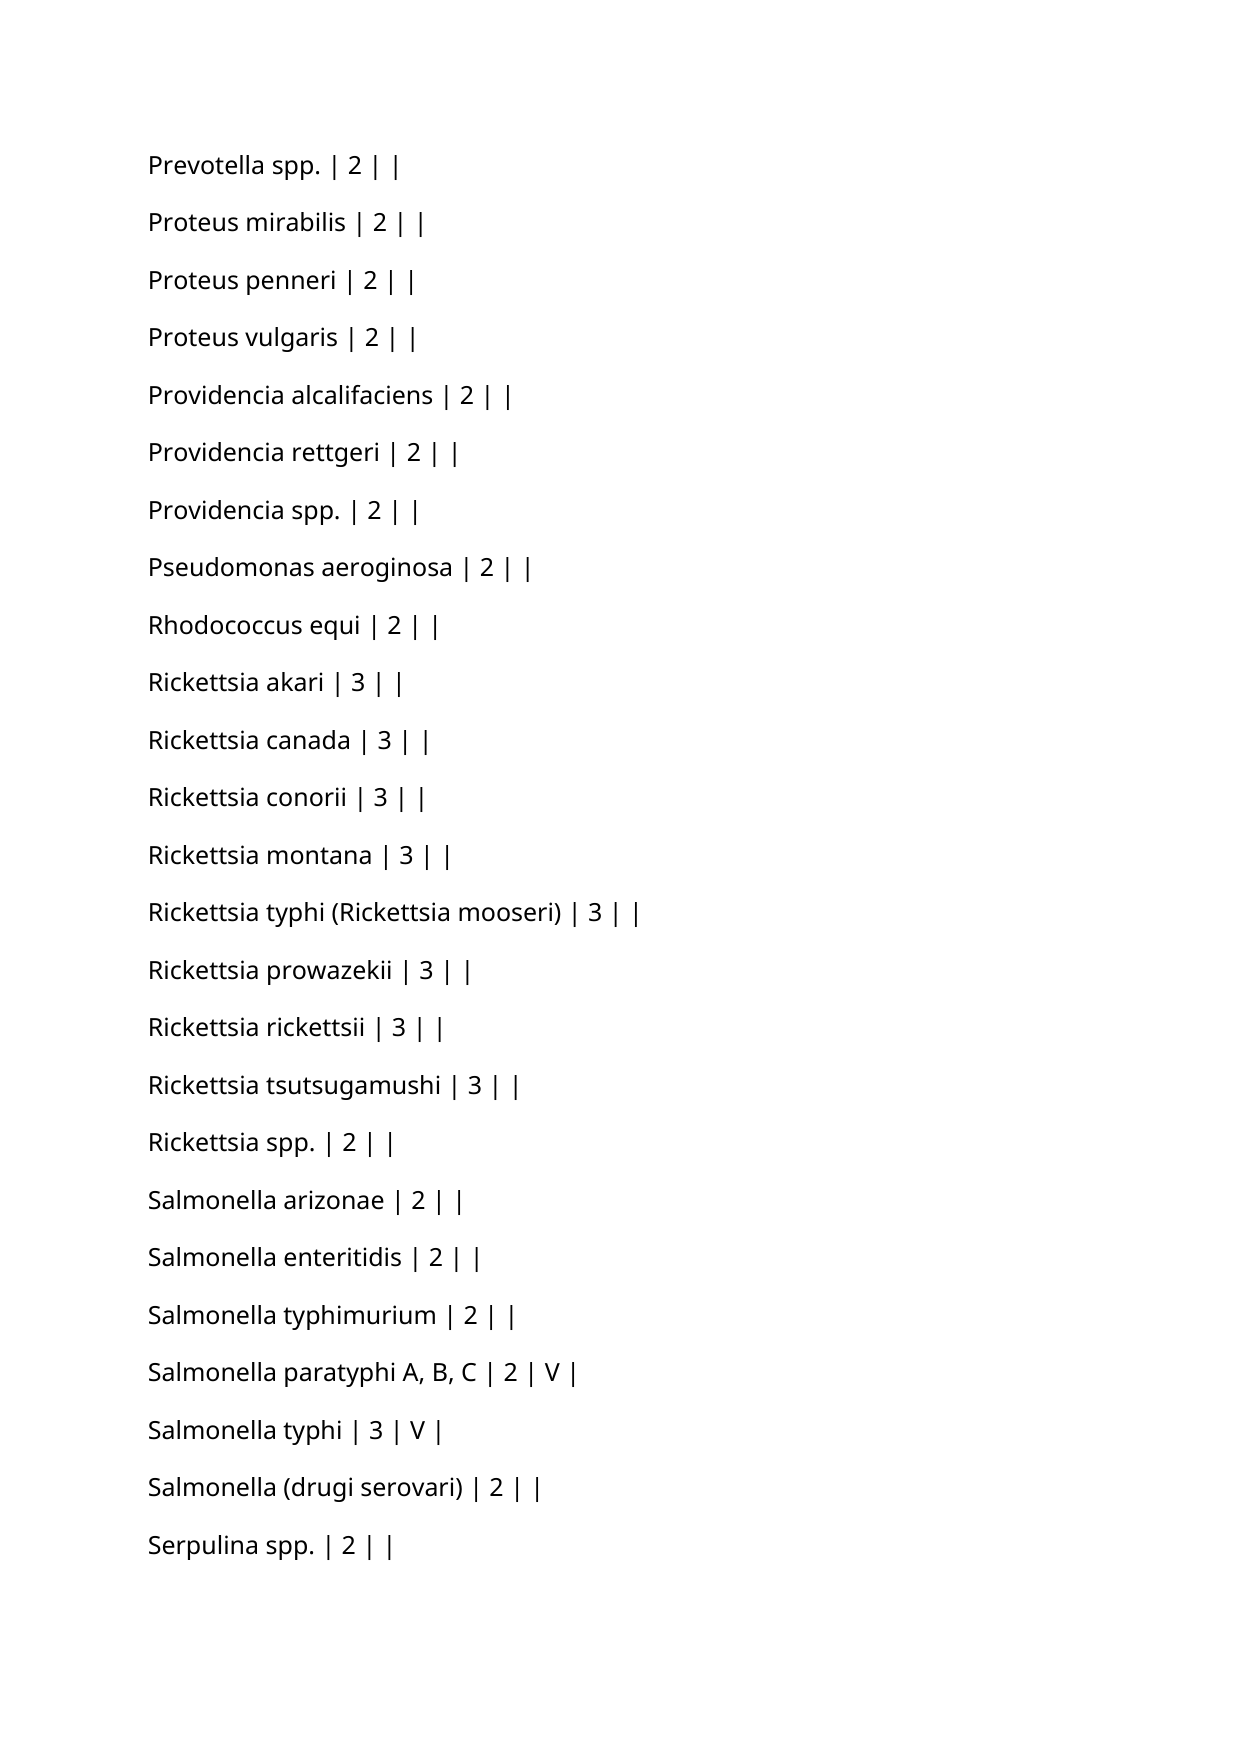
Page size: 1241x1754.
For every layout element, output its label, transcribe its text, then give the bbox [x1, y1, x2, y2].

text Rickettsia tsutsugamushi | 3 | | [148, 1068, 1093, 1102]
text Providencia rettgeri | 2 | | [148, 435, 1093, 469]
text Rickettsia typhi (Rickettsia mooseri) | 3 | | [148, 895, 1093, 929]
text Rhodococcus equi | 2 | | [148, 608, 1093, 642]
text Rickettsia spp. | 2 | | [148, 1125, 1093, 1159]
text Providencia spp. | 2 | | [148, 493, 1093, 527]
text Providencia alcalifaciens | 2 | | [148, 378, 1093, 412]
text Salmonella enteritidis | 2 | | [148, 1240, 1093, 1274]
text Rickettsia canada | 3 | | [148, 723, 1093, 757]
text Rickettsia prowazekii | 3 | | [148, 953, 1093, 987]
text Salmonella typhi | 3 | V | [148, 1413, 1093, 1447]
text Salmonella paratyphi A, B, C | 2 | V | [148, 1355, 1093, 1389]
text Salmonella arizonae | 2 | | [148, 1183, 1093, 1217]
text Proteus vulgaris | 2 | | [148, 320, 1093, 354]
text Proteus mirabilis | 2 | | [148, 205, 1093, 239]
text Rickettsia montana | 3 | | [148, 838, 1093, 872]
text Pseudomonas aeroginosa | 2 | | [148, 550, 1093, 584]
text Rickettsia akari | 3 | | [148, 665, 1093, 699]
text Rickettsia conorii | 3 | | [148, 780, 1093, 814]
text Proteus penneri | 2 | | [148, 263, 1093, 297]
text Salmonella typhimurium | 2 | | [148, 1298, 1093, 1332]
text Rickettsia rickettsii | 3 | | [148, 1010, 1093, 1044]
text Salmonella (drugi serovari) | 2 | | [148, 1470, 1093, 1504]
text Prevotella spp. | 2 | | [148, 148, 1093, 182]
text Serpulina spp. | 2 | | [148, 1528, 1093, 1562]
